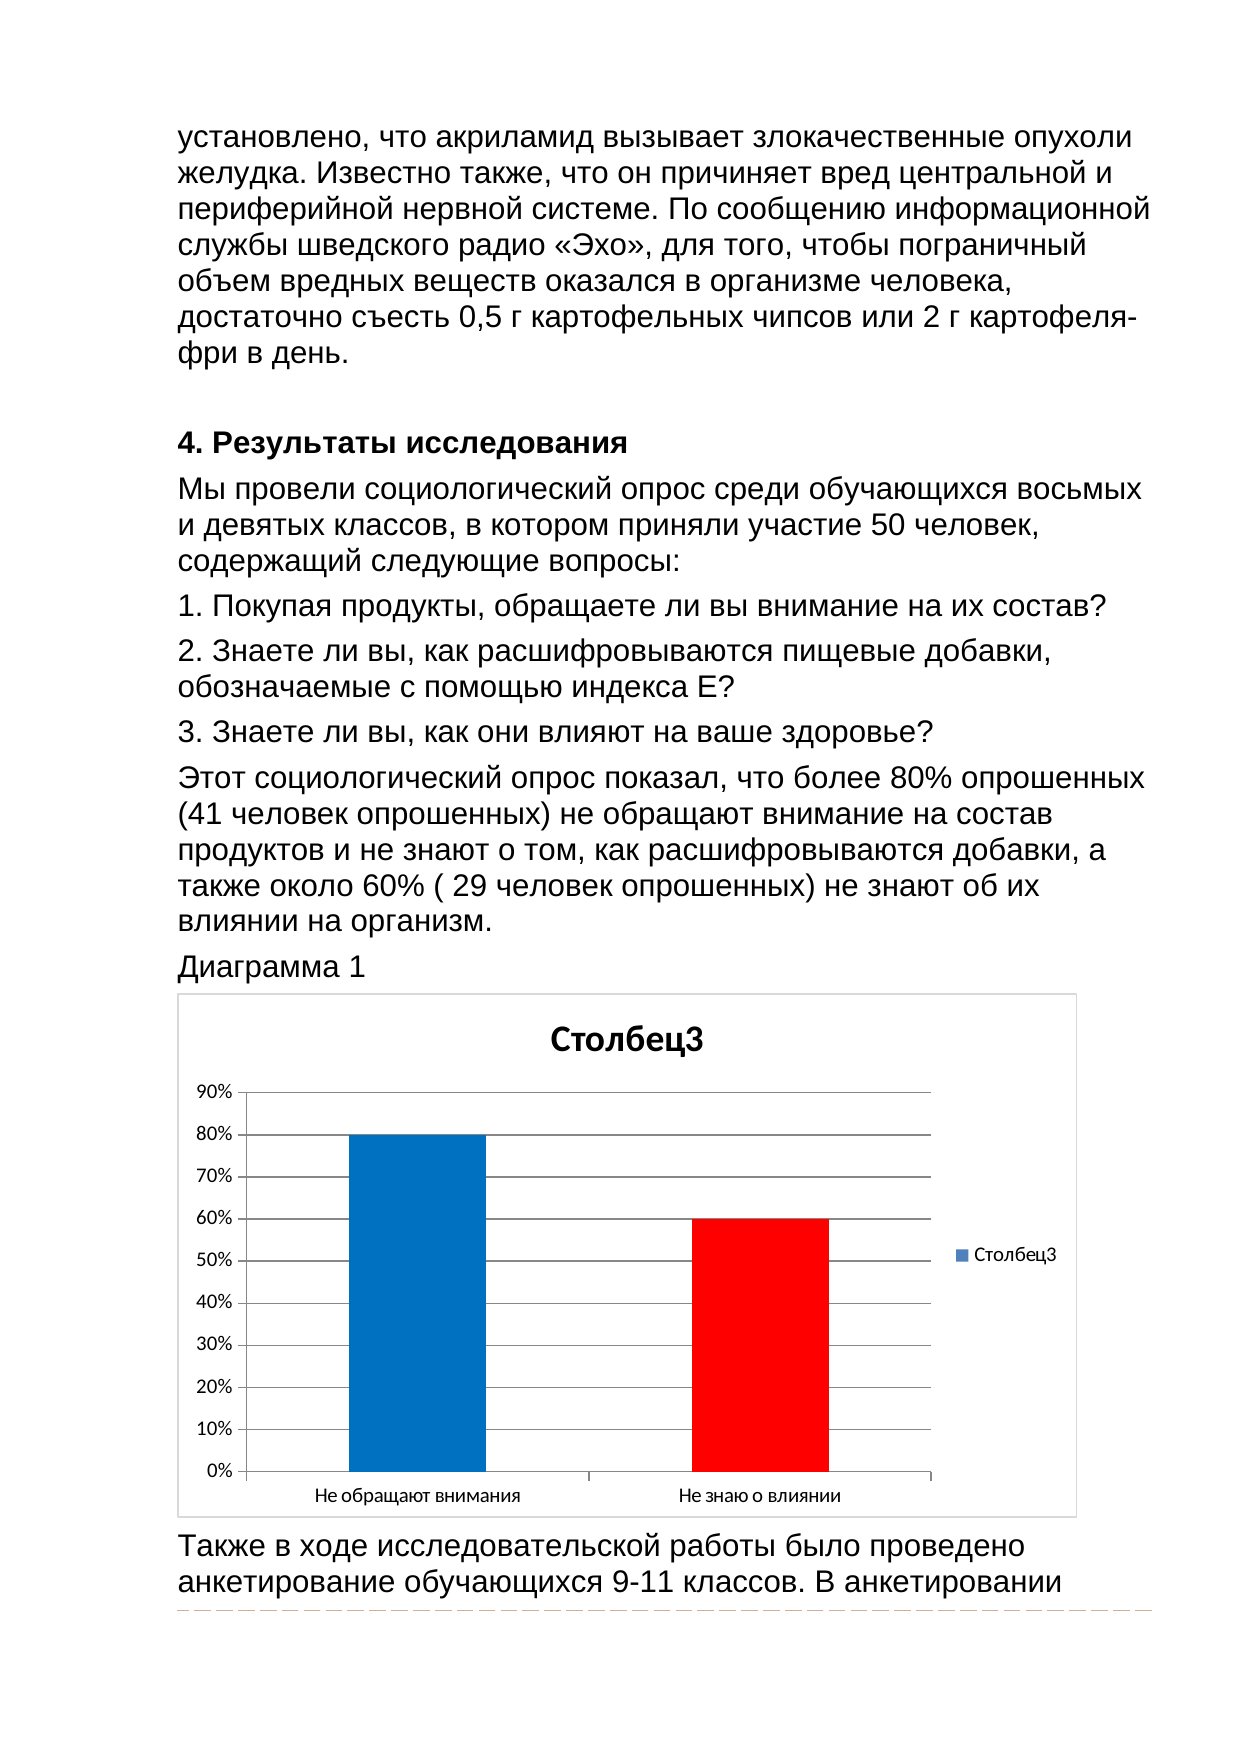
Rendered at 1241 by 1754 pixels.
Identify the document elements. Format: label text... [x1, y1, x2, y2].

text 3. Знаете ли вы, как они влияют на ваше здоровье? [177, 713, 1152, 749]
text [177, 1527, 1152, 1611]
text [177, 118, 1152, 370]
text Диаграмма 1 [177, 948, 1152, 984]
text 1. Покупая продукты, обращаете ли вы внимание на их состав? [177, 587, 1152, 623]
text 2. Знаете ли вы, как расшифровываются пищевые добавки, обозначаемые с помощью индекса Е? [177, 632, 1152, 704]
text Мы провели социологический опрос среди обучающихся восьмых и девятых классов, в котором приняли участие 50 человек, содержащий следующие вопросы: [177, 470, 1152, 577]
text 4. Результаты исследования [177, 424, 1152, 460]
text Этот социологический опрос показал, что более 80% опрошенных (41 человек опрошенных) не обращают внимание на состав продуктов и не знают о том, как расшифровываются добавки, а также около 60% ( 29 человек опрошенных) не знают об их влиянии на организм. [177, 759, 1152, 938]
